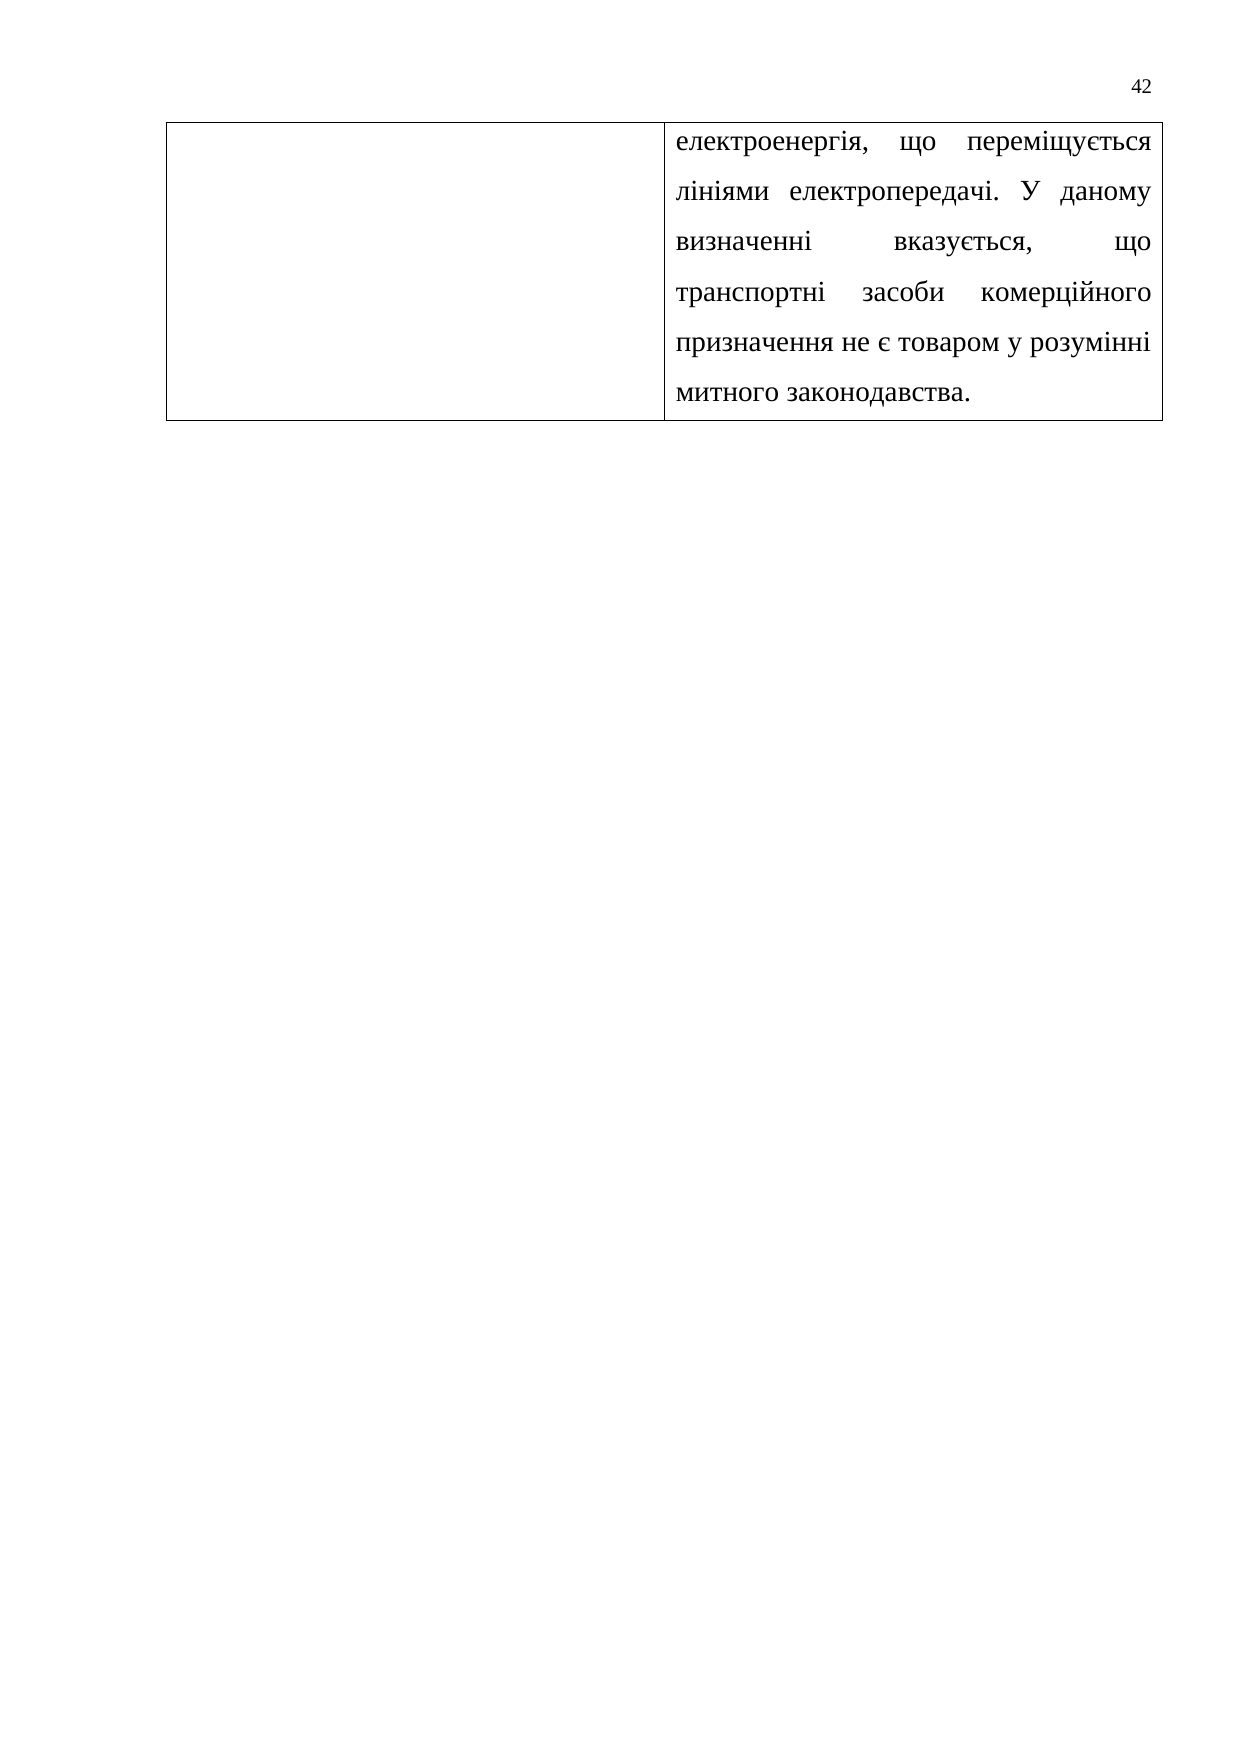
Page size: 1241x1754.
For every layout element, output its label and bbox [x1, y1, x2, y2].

table_cell [665, 123, 1162, 420]
table_cell [167, 123, 664, 420]
